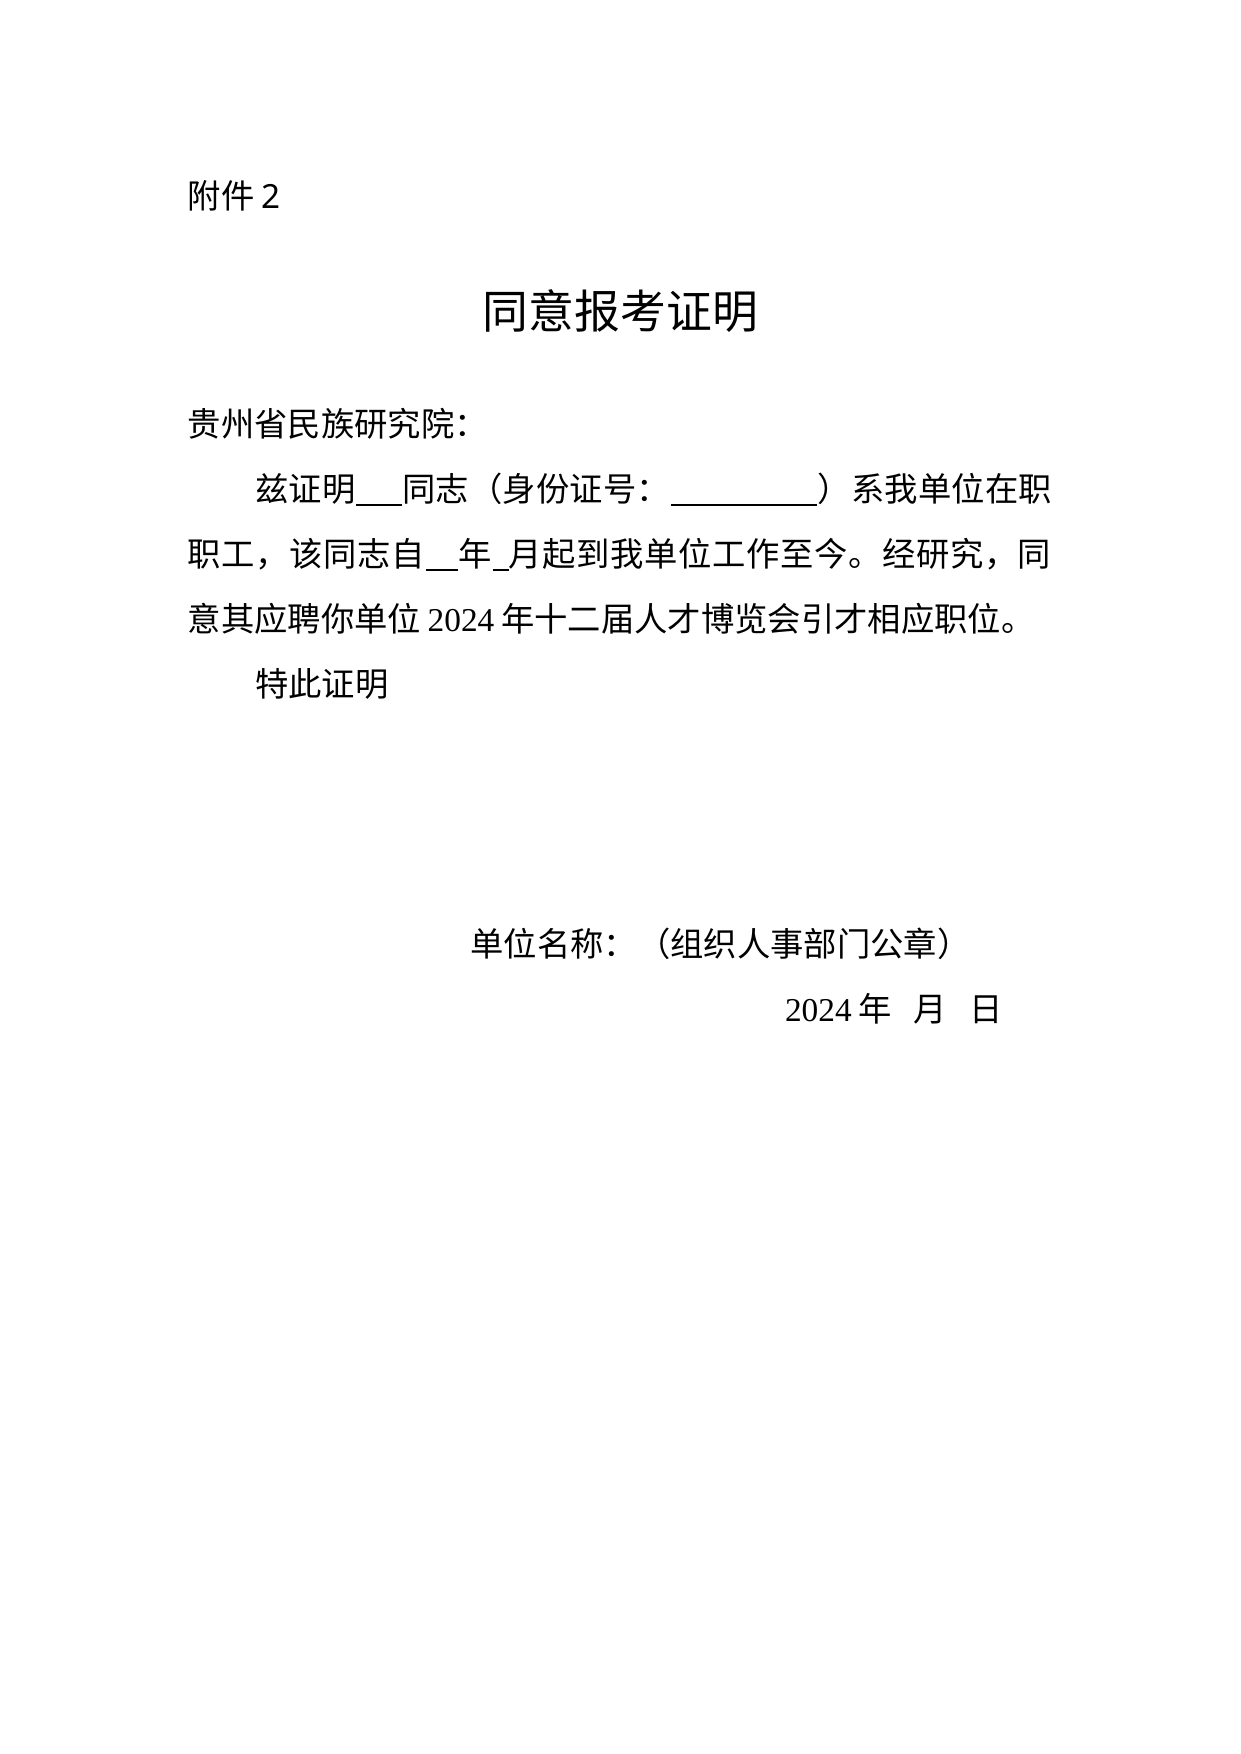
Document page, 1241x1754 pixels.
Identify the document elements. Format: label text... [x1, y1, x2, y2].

text 2024年 月 日 [187, 974, 1003, 1039]
text 贵州省民族研究院： [187, 389, 1053, 454]
text 兹证明 同志（身份证号： ）系我单位在职职工，该同志自 年 月起到我单位工作至今。经研究，同意其应聘你单位2024年十二届人才博览会引才相应职位。 [187, 454, 1053, 649]
subtitle 同意报考证明 [187, 259, 1053, 357]
text 单位名称：（组织人事部门公章） [187, 909, 1053, 974]
text 特此证明 [187, 649, 1053, 714]
text 附件2 [187, 162, 1053, 227]
